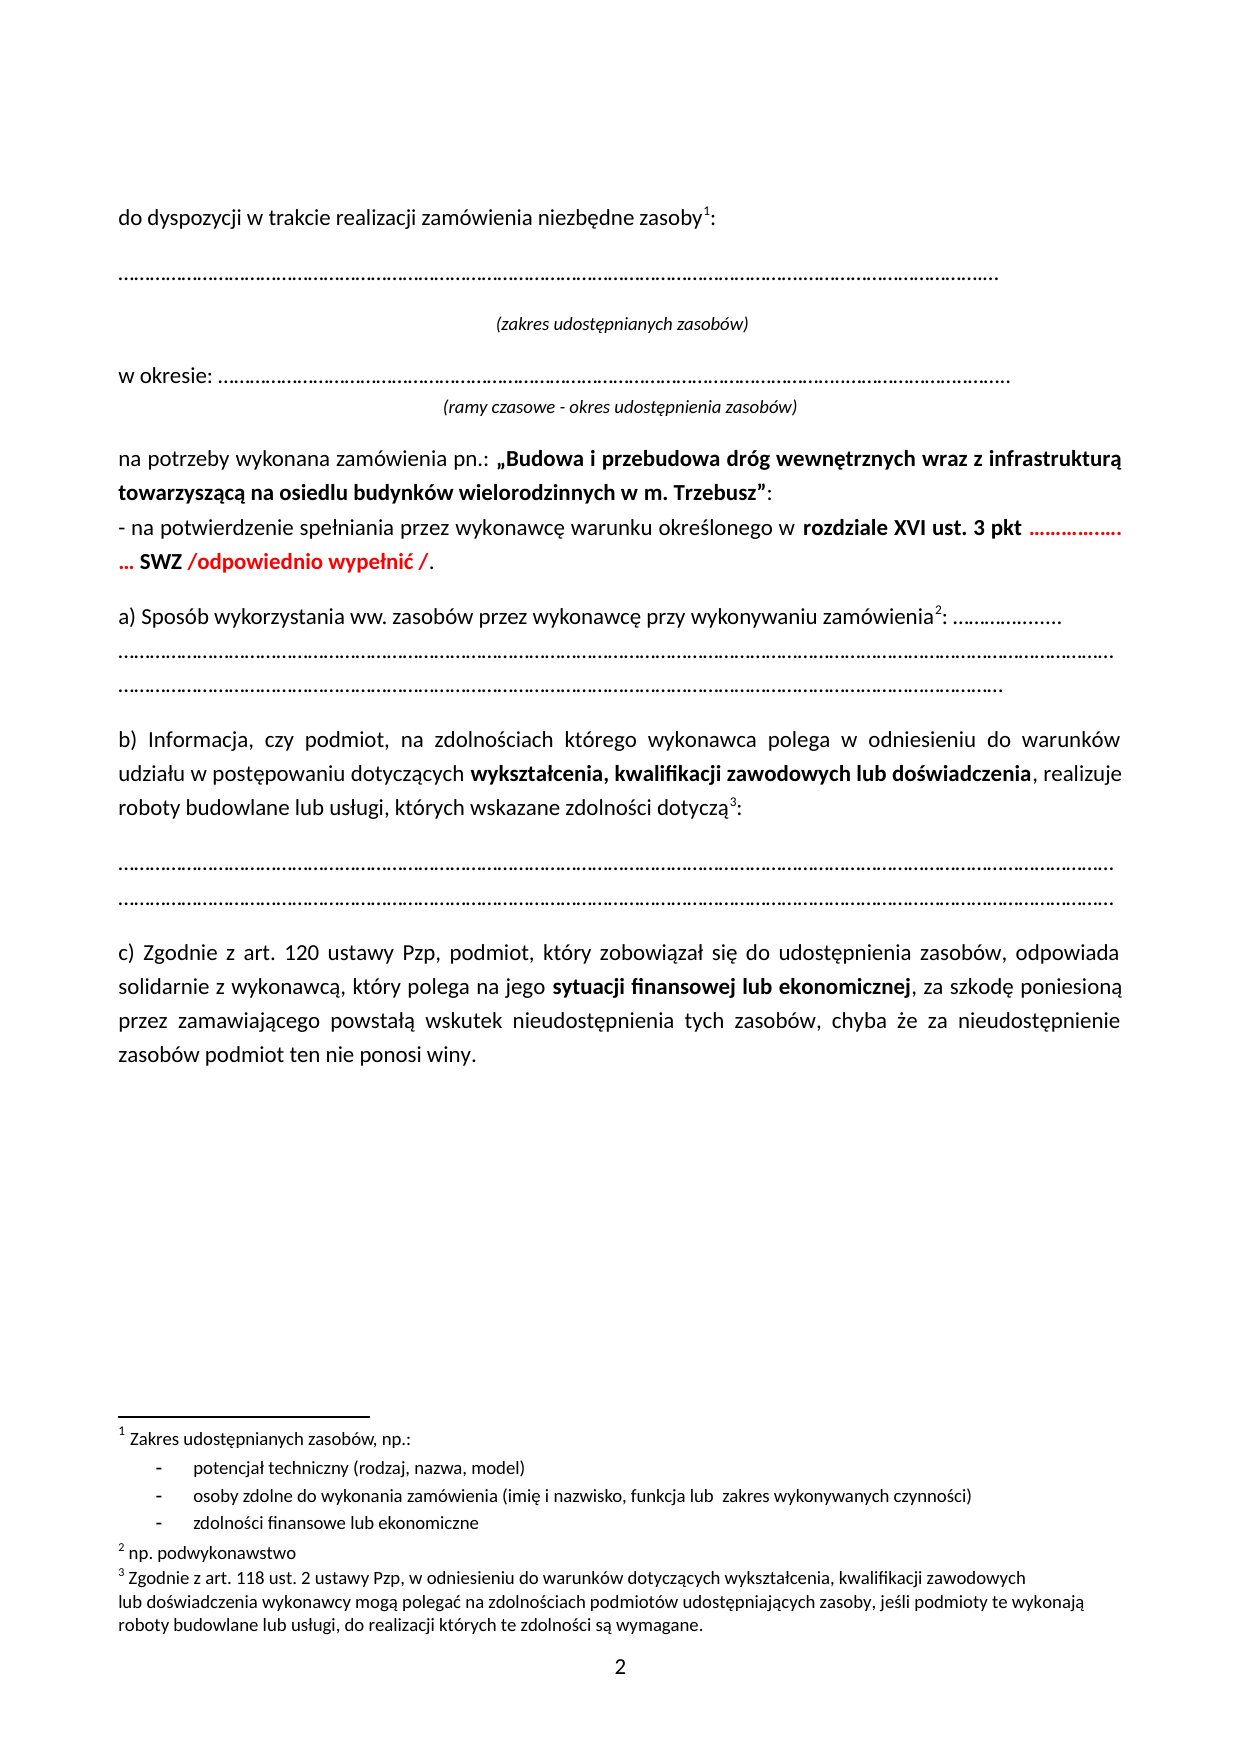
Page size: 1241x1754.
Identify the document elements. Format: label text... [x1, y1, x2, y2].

text a) Sposób wykorzystania ww. zasobów przez wykonawcę przy wykonywaniu zamówienia: …………........…………………………………………………………………………………………………………………………………………………………………………………………………………………………………………………………………………………………………………………………… [118, 602, 1122, 698]
text w okresie: ………………………………………………………………………………………………………..…………………..…….. [118, 361, 1122, 389]
text - na potwierdzenie spełniania przez wykonawcę warunku określonego w rozdziale XVI ust. 3 pkt ………….….… SWZ /odpowiednio wypełnić /. [118, 513, 1122, 575]
text (ramy czasowe - okres udostępnienia zasobów) [118, 396, 1122, 418]
text (zakres udostępnianych zasobów) [118, 313, 1122, 336]
text na potrzeby wykonana zamówienia pn.: „Budowa i przebudowa dróg wewnętrznych wraz z infrastrukturą towarzyszącą na osiedlu budynków wielorodzinnych w m. Trzebusz”: [118, 444, 1122, 506]
text ………………………………………………………………………………………………………………….…………………………….… [118, 258, 1122, 286]
text b) Informacja, czy podmiot, na zdolnościach którego wykonawca polega w odniesieniu do warunków udziału w postępowaniu dotyczących wykształcenia, kwalifikacji zawodowych lub doświadczenia, realizuje roboty budowlane lub usługi, których wskazane zdolności dotyczą: [118, 725, 1122, 821]
text c) Zgodnie z art. 120 ustawy Pzp, podmiot, który zobowiązał się do udostępnienia zasobów, odpowiada solidarnie z wykonawcą, który polega na jego sytuacji finansowej lub ekonomicznej, za szkodę poniesioną przez zamawiającego powstałą wskutek nieudostępnienia tych zasobów, chyba że za nieudostępnienie zasobów podmiot ten nie ponosi winy. [118, 938, 1122, 1068]
text ……………………………………………………………………………………………………………………………………………………………………………………………………………………………………………………………………………………………………………………………………………… [118, 848, 1122, 911]
text do dyspozycji w trakcie realizacji zamówienia niezbędne zasoby: [118, 203, 1122, 231]
